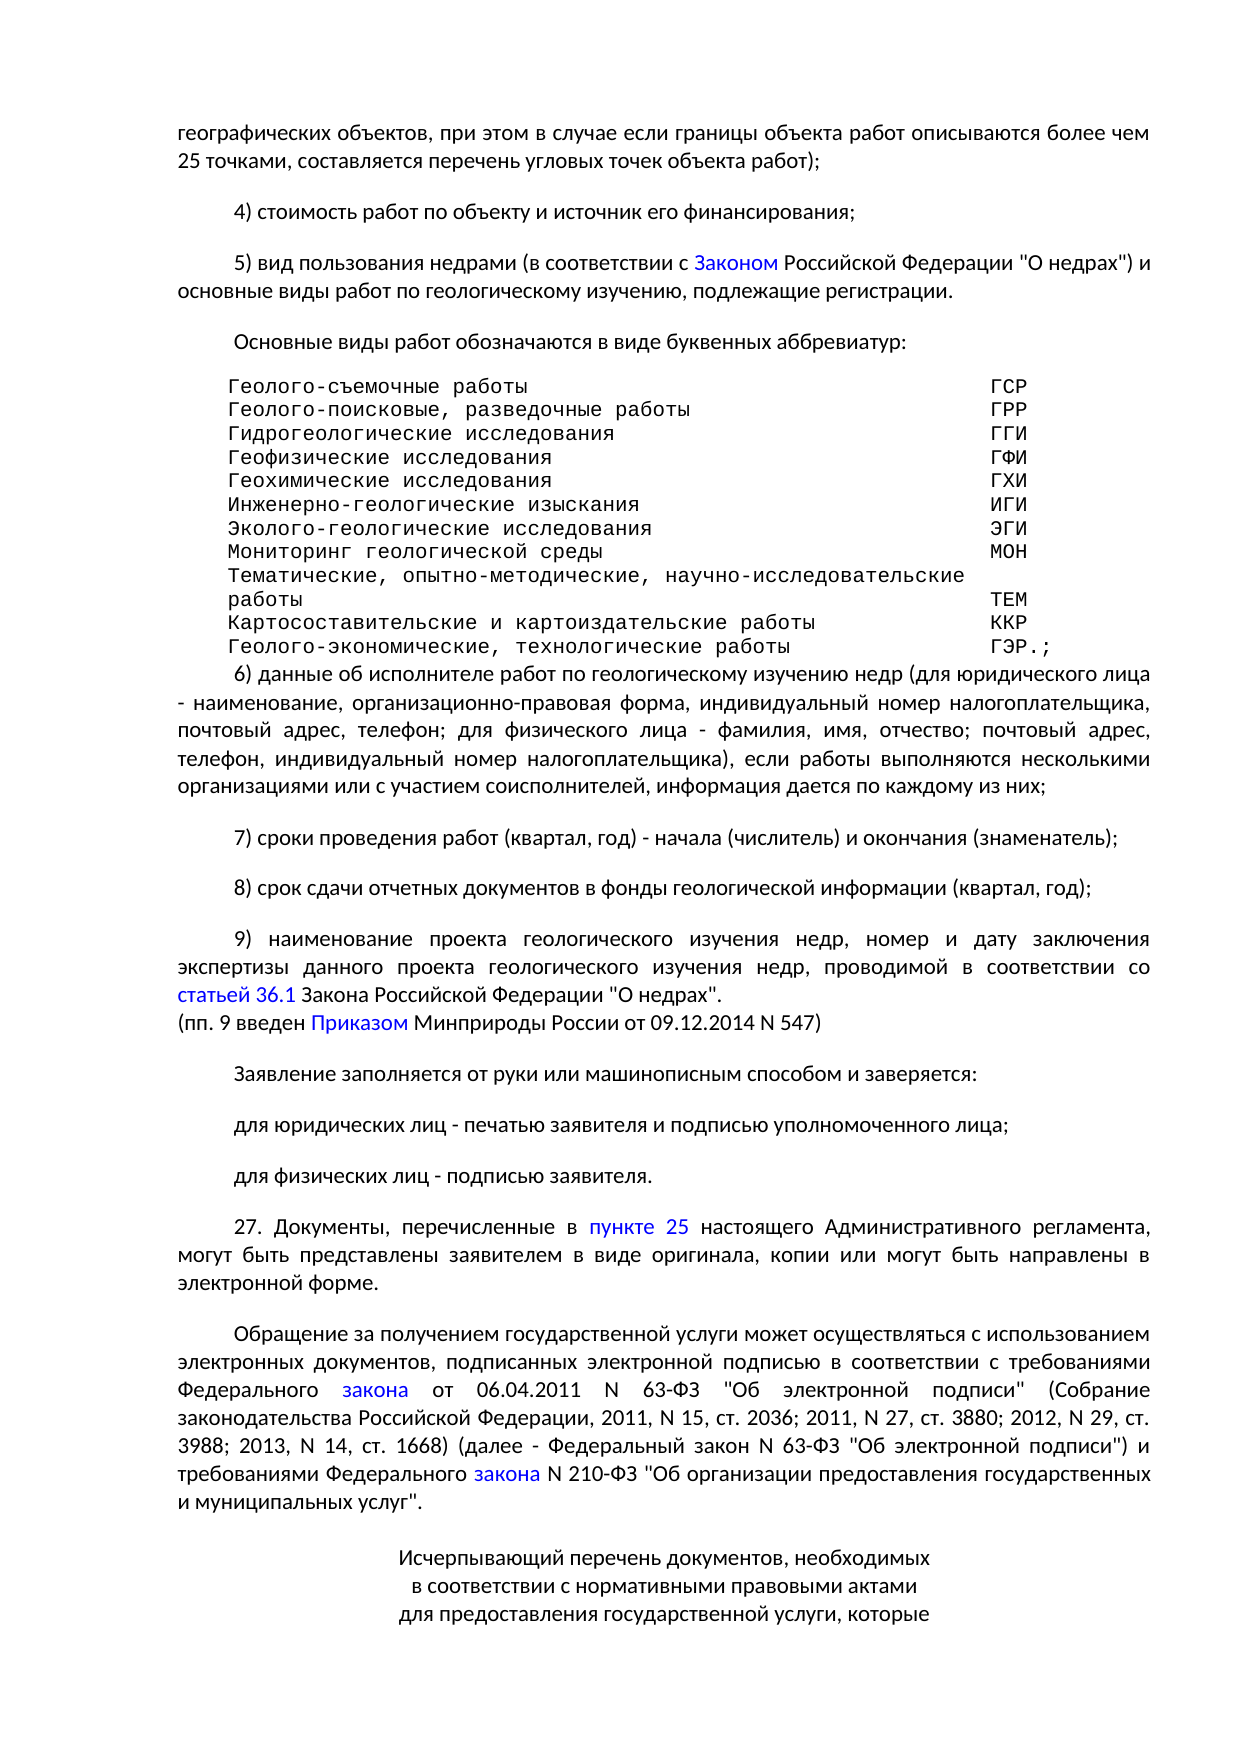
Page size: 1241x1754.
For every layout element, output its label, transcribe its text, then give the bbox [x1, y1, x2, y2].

text 27. Документы, перечисленные в пункте 25 настоящего Административного регламента, могут быть представлены заявителем в виде оригинала, копии или могут быть направлены в электронной форме. [177, 1212, 1152, 1296]
text Гидрогеологические исследования ГГИ [177, 423, 1152, 447]
text Основные виды работ обозначаются в виде буквенных аббревиатур: [177, 327, 1152, 355]
text Тематические, опытно-методические, научно-исследовательские [177, 565, 1152, 589]
text 8) срок сдачи отчетных документов в фонды геологической информации (квартал, год); [177, 873, 1152, 902]
text Эколого-геологические исследования ЭГИ [177, 518, 1152, 541]
text (пп. 9 введен Приказом Минприроды России от 09.12.2014 N 547) [177, 1008, 1152, 1037]
text для юридических лиц - печатью заявителя и подписью уполномоченного лица; [177, 1110, 1152, 1138]
text 4) стоимость работ по объекту и источник его финансирования; [177, 197, 1152, 225]
text Инженерно-геологические изыскания ИГИ [177, 494, 1152, 518]
text работы ТЕМ [177, 589, 1152, 612]
text Заявление заполняется от руки или машинописным способом и заверяется: [177, 1059, 1152, 1087]
text Геолого-экономические, технологические работы ГЭР.; [177, 636, 1152, 659]
text Исчерпывающий перечень документов, необходимых [177, 1543, 1152, 1571]
text Геолого-поисковые, разведочные работы ГРР [177, 399, 1152, 423]
text Геофизические исследования ГФИ [177, 447, 1152, 470]
text Картосоставительские и картоиздательские работы ККР [177, 612, 1152, 636]
text Мониторинг геологической среды МОН [177, 541, 1152, 565]
text 6) данные об исполнителе работ по геологическому изучению недр (для юридического лица - наименование, организационно-правовая форма, индивидуальный номер налогоплательщика, почтовый адрес, телефон; для физического лица - фамилия, имя, отчество; почтовый адрес, телефон, индивидуальный номер налогоплательщика), если работы выполняются несколькими организациями или с участием соисполнителей, информация дается по каждому из них; [177, 659, 1152, 800]
text для предоставления государственной услуги, которые [177, 1599, 1152, 1627]
text Обращение за получением государственной услуги может осуществляться с использованием электронных документов, подписанных электронной подписью в соответствии с требованиями Федерального закона от 06.04.2011 N 63-ФЗ "Об электронной подписи" (Собрание законодательства Российской Федерации, 2011, N 15, ст. 2036; 2011, N 27, ст. 3880; 2012, N 29, ст. 3988; 2013, N 14, ст. 1668) (далее - Федеральный закон N 63-ФЗ "Об электронной подписи") и требованиями Федерального закона N 210-ФЗ "Об организации предоставления государственных и муниципальных услуг". [177, 1319, 1152, 1515]
text Геохимические исследования ГХИ [177, 470, 1152, 494]
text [177, 118, 1152, 174]
text в соответствии с нормативными правовыми актами [177, 1571, 1152, 1599]
text для физических лиц - подписью заявителя. [177, 1161, 1152, 1189]
text 5) вид пользования недрами (в соответствии с Законом Российской Федерации "О недрах") и основные виды работ по геологическому изучению, подлежащие регистрации. [177, 248, 1152, 304]
text 7) сроки проведения работ (квартал, год) - начала (числитель) и окончания (знаменатель); [177, 823, 1152, 851]
text Геолого-съемочные работы ГСР [177, 376, 1152, 399]
text 9) наименование проекта геологического изучения недр, номер и дату заключения экспертизы данного проекта геологического изучения недр, проводимой в соответствии со статьей 36.1 Закона Российской Федерации "О недрах". [177, 924, 1152, 1008]
